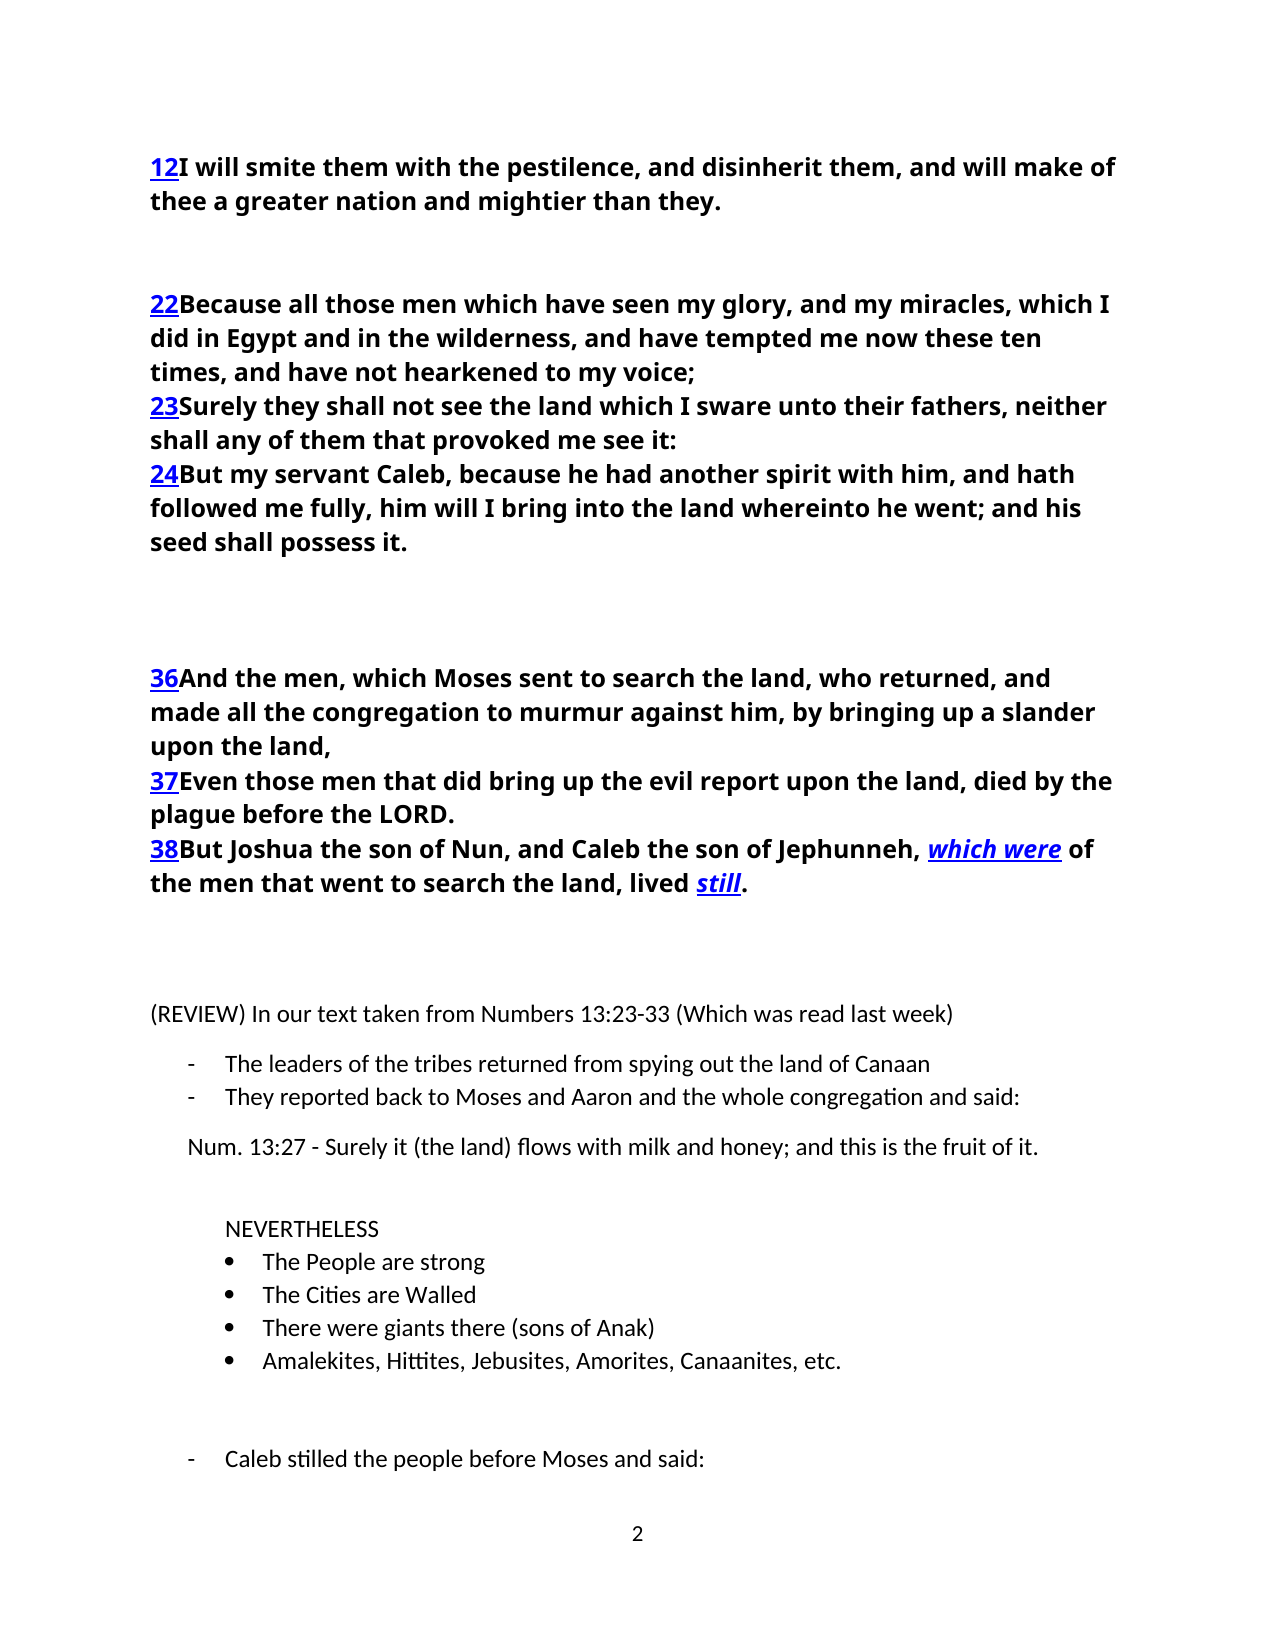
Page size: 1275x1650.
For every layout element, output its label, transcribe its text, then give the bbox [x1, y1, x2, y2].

text 36And the men, which Moses sent to search the land, who returned, and made all the congregation to murmur against him, by bringing up a slander upon the land, [150, 661, 1125, 763]
text Num. 13:27 - Surely it (the land) flows with milk and honey; and this is the fruit of it. [187, 1131, 1125, 1161]
list The leaders of the tribes returned from spying out the land of Canaan [187, 1048, 1125, 1079]
text (REVIEW) In our text taken from Numbers 13:23-33 (Which was read last week) [150, 998, 1125, 1029]
text 24But my servant Caleb, because he had another spirit with him, and hath followed me fully, him will I bring into the land whereinto he went; and his seed shall possess it. [150, 457, 1125, 559]
text 37Even those men that did bring up the evil report upon the land, died by the plague before the LORD. [150, 763, 1125, 831]
text 38But Joshua the son of Nun, and Caleb the son of Jephunneh, which were of the men that went to search the land, lived still. [150, 831, 1125, 899]
list Caleb stilled the people before Moses and said: [187, 1443, 1125, 1474]
list NEVERTHELESS [225, 1213, 1125, 1244]
text 23Surely they shall not see the land which I sware unto their fathers, neither shall any of them that provoked me see it: [150, 388, 1125, 457]
list The Cities are Walled [225, 1279, 1125, 1309]
text 12I will smite them with the pestilence, and disinherit them, and will make of thee a greater nation and mightier than they. [150, 150, 1125, 218]
list There were giants there (sons of Anak) [225, 1312, 1125, 1342]
list They reported back to Moses and Aaron and the whole congregation and said: [187, 1081, 1125, 1112]
list Amalekites, Hittites, Jebusites, Amorites, Canaanites, etc. [225, 1345, 1125, 1375]
text 22Because all those men which have seen my glory, and my miracles, which I did in Egypt and in the wilderness, and have tempted me now these ten times, and have not hearkened to my voice; [150, 286, 1125, 388]
list The People are strong [225, 1246, 1125, 1277]
